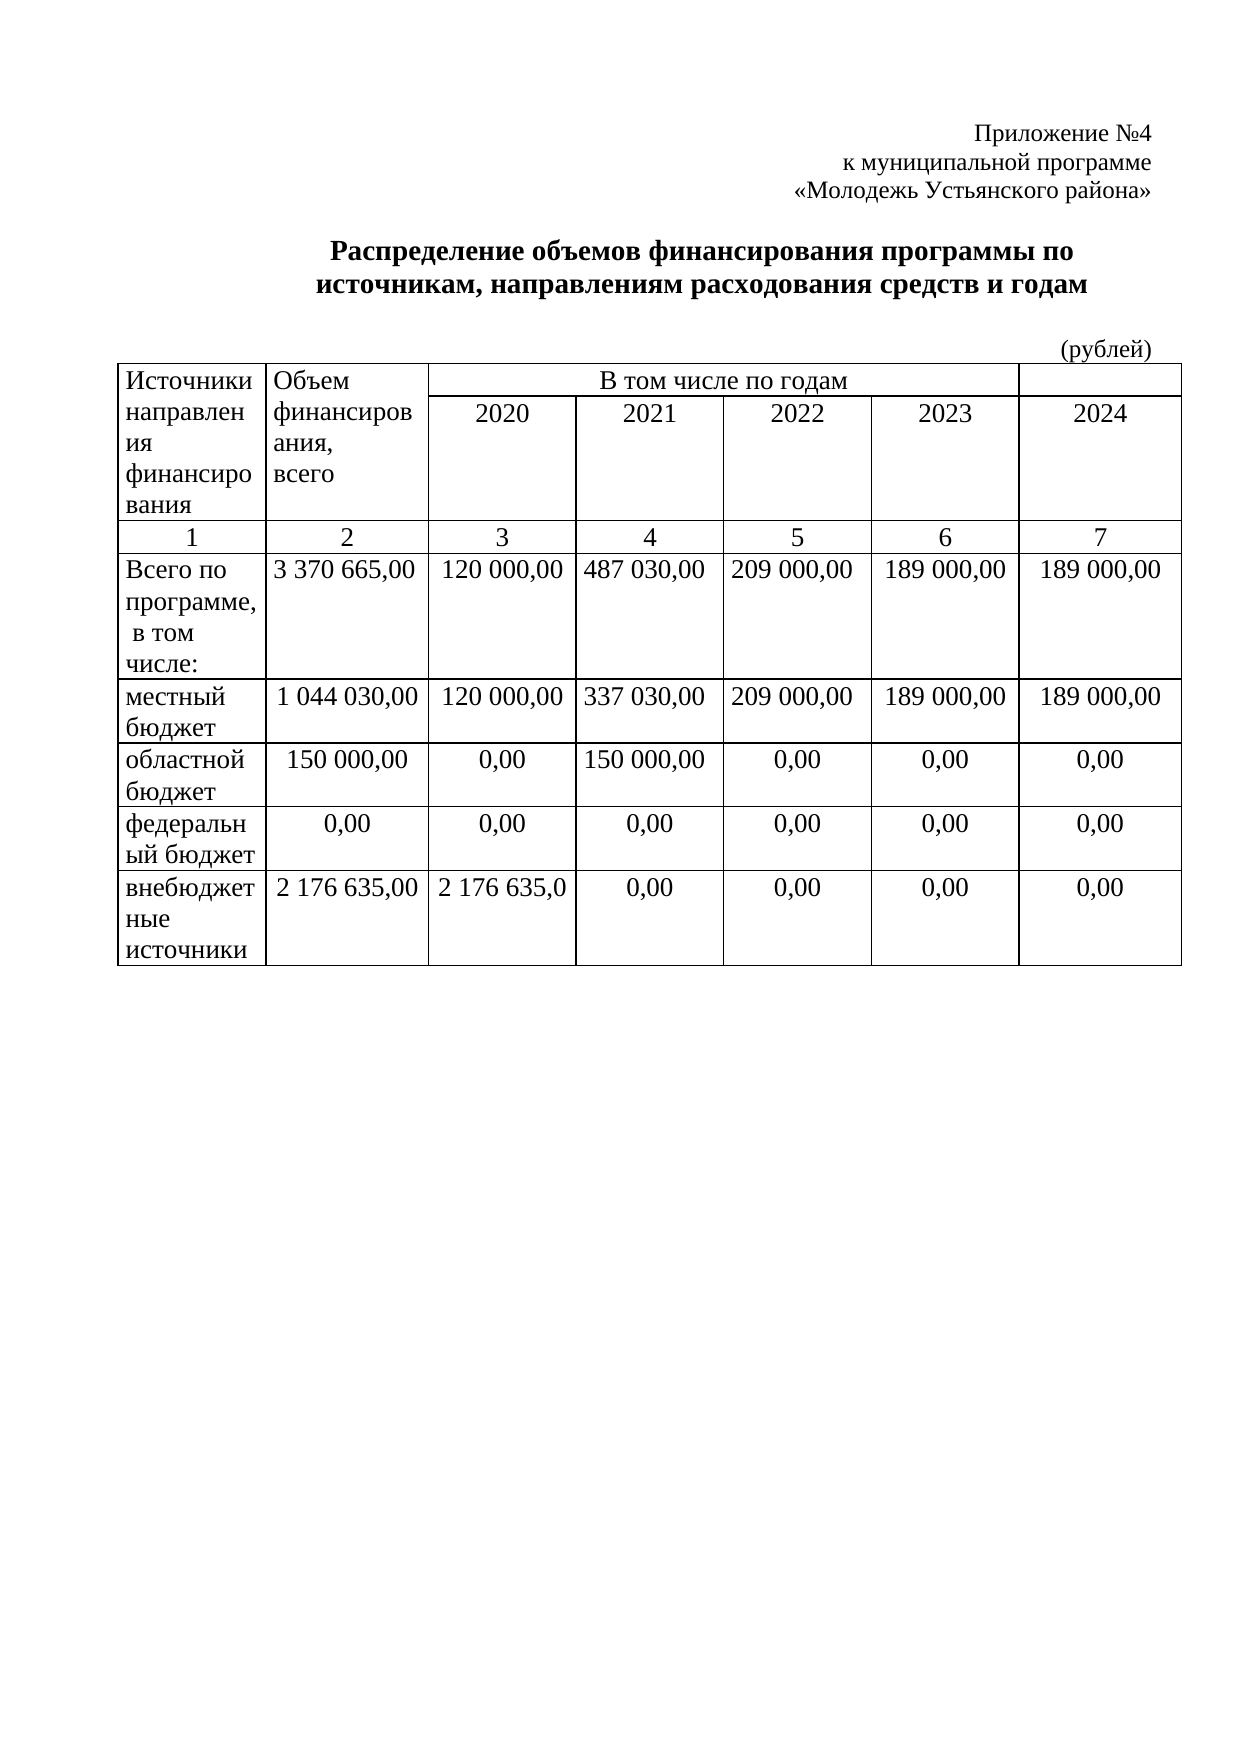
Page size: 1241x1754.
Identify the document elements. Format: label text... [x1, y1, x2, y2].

table_cell 3 370 665,00 [267, 554, 428, 678]
table_cell внебюджетные источники [119, 871, 265, 965]
table_cell 189 000,00 [872, 554, 1018, 678]
table_cell 2023 [872, 397, 1018, 520]
table_cell 0,00 [267, 807, 428, 870]
text «Молодежь Устьянского района» [177, 176, 1152, 204]
table_header [1020, 364, 1181, 395]
text Приложение №4 [177, 118, 1152, 147]
table_cell 120 000,00 [429, 554, 575, 678]
table_cell 2 [267, 521, 428, 552]
table_cell 5 [724, 521, 871, 552]
table_cell 2020 [429, 397, 575, 520]
table_cell 1 [119, 521, 265, 552]
table_cell 150 000,00 [267, 744, 428, 806]
table_cell 0,00 [577, 807, 723, 870]
table_cell 0,00 [1020, 871, 1181, 965]
table_cell 6 [872, 521, 1018, 552]
table_cell 3 [429, 521, 575, 552]
table_cell 0,00 [1020, 744, 1181, 806]
table_cell 2024 [1020, 397, 1181, 520]
table_cell 2021 [577, 397, 723, 520]
table_cell 0,00 [872, 871, 1018, 965]
list Распределение объемов финансирования программы по источникам, направлениям расходования средств и годам [252, 233, 1152, 300]
table_cell 4 [577, 521, 723, 552]
table_cell 0,00 [872, 744, 1018, 806]
table_cell местный бюджет [119, 680, 265, 742]
table_cell 0,00 [429, 807, 575, 870]
table_cell 2022 [724, 397, 871, 520]
table_cell 337 030,00 [577, 680, 723, 742]
table_cell Всего по программе, в том числе: [119, 554, 265, 678]
table_cell 120 000,00 [429, 680, 575, 742]
table_cell областной бюджет [119, 744, 265, 806]
table_cell федеральный бюджет [119, 807, 265, 870]
table_cell 7 [1020, 521, 1181, 552]
table_header В том числе по годам [429, 364, 1018, 395]
table_cell 0,00 [429, 744, 575, 806]
table_cell 189 000,00 [1020, 680, 1181, 742]
table_cell 0,00 [872, 807, 1018, 870]
table_cell 0,00 [577, 871, 723, 965]
table_cell 0,00 [724, 807, 871, 870]
table_cell 487 030,00 [577, 554, 723, 678]
table_cell 2 176 635,00 [267, 871, 428, 965]
table_header Источники направления финансирования [119, 364, 265, 520]
table_cell 1 044 030,00 [267, 680, 428, 742]
table_cell 189 000,00 [872, 680, 1018, 742]
table_cell 0,00 [724, 871, 871, 965]
table_cell 0,00 [724, 744, 871, 806]
table_cell 2 176 635,0 [429, 871, 575, 965]
text (рублей) [177, 334, 1152, 362]
text к муниципальной программе [177, 147, 1152, 176]
table_cell 150 000,00 [577, 744, 723, 806]
table_header Объем финансирования, всего [267, 364, 428, 520]
table_cell 209 000,00 [724, 554, 871, 678]
table_cell 189 000,00 [1020, 554, 1181, 678]
table_cell 209 000,00 [724, 680, 871, 742]
table_cell 0,00 [1020, 807, 1181, 870]
